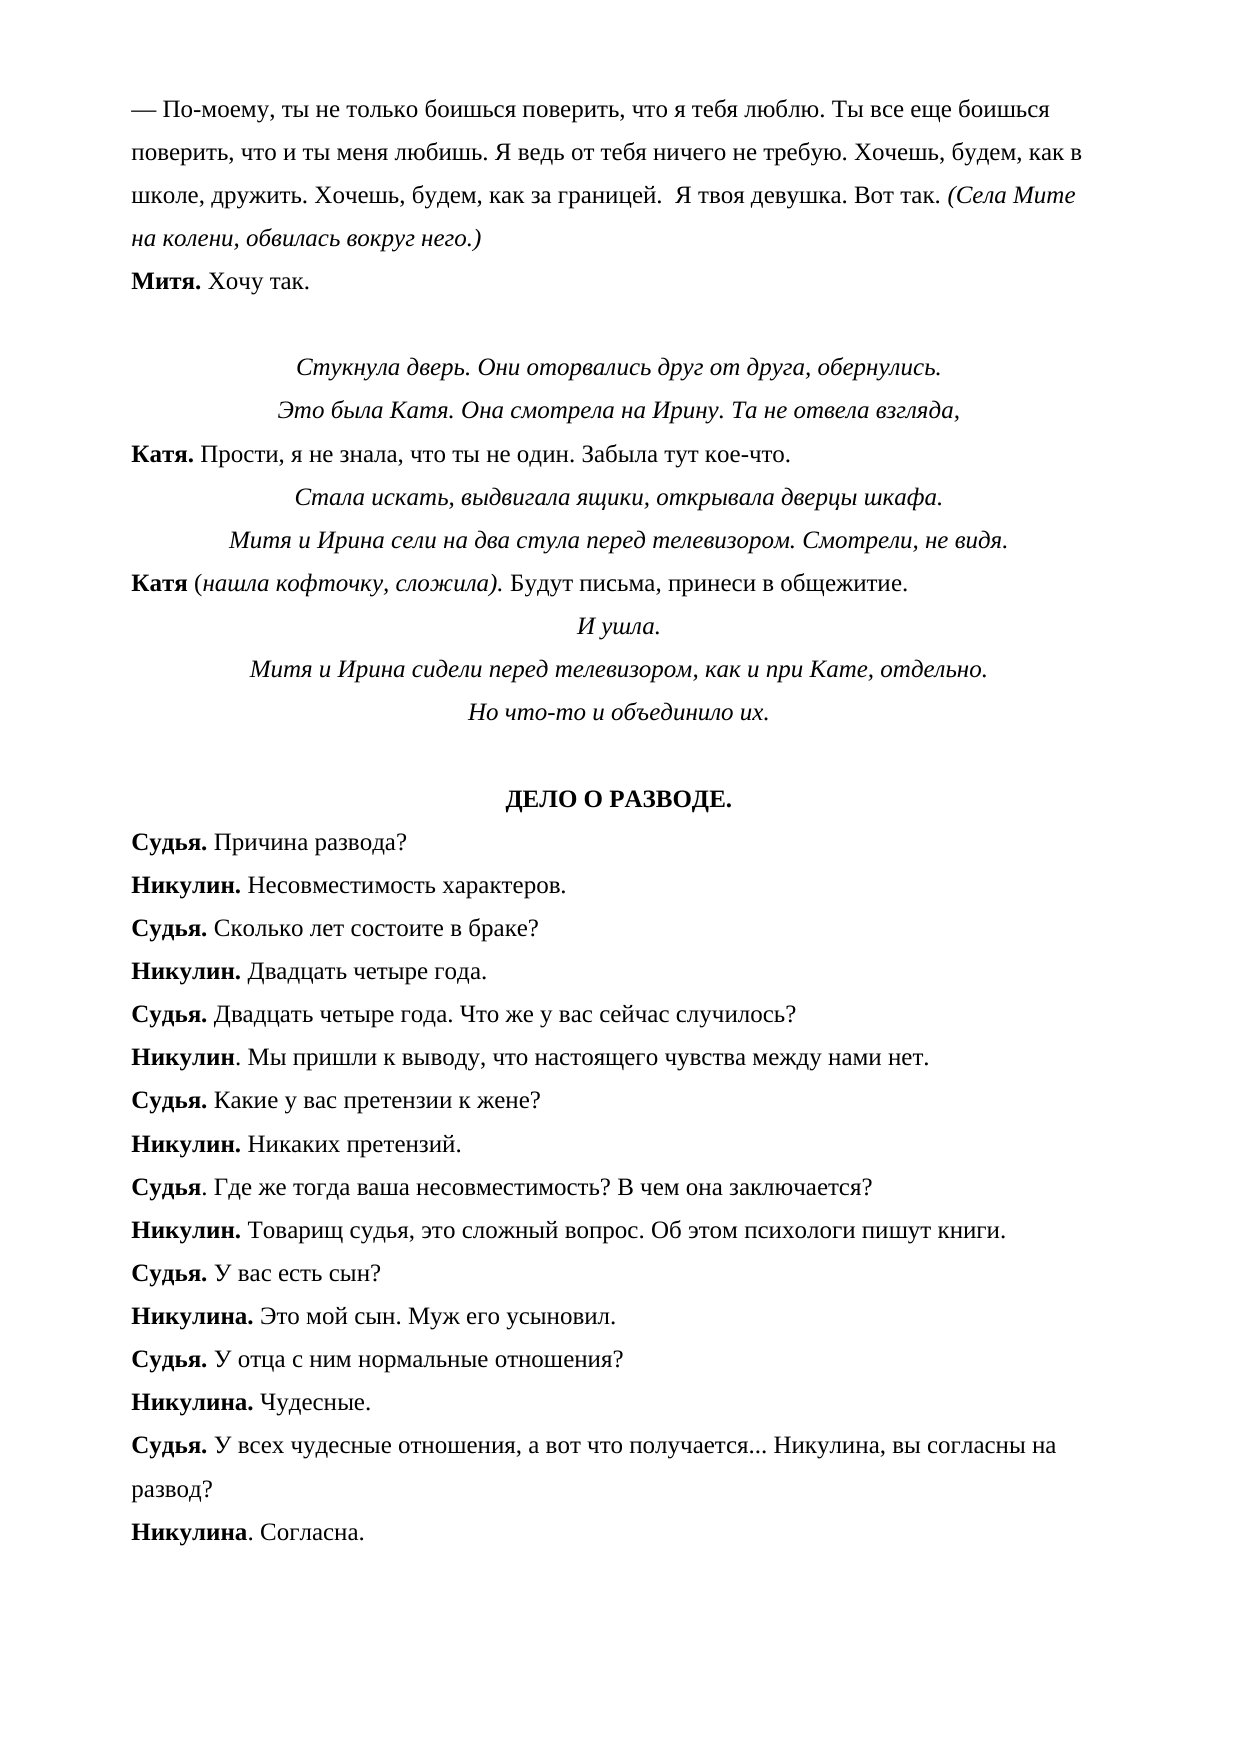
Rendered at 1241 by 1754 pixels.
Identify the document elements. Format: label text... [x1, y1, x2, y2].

text Катя. Прости, я не знала, что ты не один. Забыла тут кое-что. [131, 439, 1106, 467]
text Никулина. Чудесные. [131, 1387, 1106, 1416]
text Катя (нашла кофточку, сложила). Будут письма, принеси в общежитие. [131, 568, 1106, 597]
text Судья. У вас есть сын? [131, 1258, 1106, 1287]
text Стала искать, выдвигала ящики, открывала дверцы шкафа. [131, 482, 1106, 511]
text ДЕЛО О РАЗВОДЕ. [131, 784, 1106, 812]
text И ушла. [131, 611, 1106, 640]
text Стукнула дверь. Они оторвались друг от друга, обернулись. [131, 352, 1106, 381]
text Судья. Какие у вас претензии к жене? [131, 1086, 1106, 1114]
text Но что-то и объединило их. [131, 697, 1106, 726]
text Никулин. Товарищ судья, это сложный вопрос. Об этом психологи пишут книги. [131, 1215, 1106, 1244]
text Судья. У отца с ним нормальные отношения? [131, 1344, 1106, 1373]
text Никулин. Никаких претензий. [131, 1129, 1106, 1157]
text Никулин. Двадцать четыре года. [131, 956, 1106, 985]
text Никулин. Мы пришли к выводу, что настоящего чувства между нами нет. [131, 1042, 1106, 1071]
text Митя. Хочу так. [131, 266, 1106, 295]
text Это была Катя. Она смотрела на Ирину. Та не отвела взгляда, [131, 396, 1106, 424]
text Судья. Причина развода? [131, 827, 1106, 856]
text Судья. Двадцать четыре года. Что же у вас сейчас случилось? [131, 999, 1106, 1028]
text Митя и Ирина сели на два стула перед телевизором. Смотрели, не видя. [131, 525, 1106, 554]
text — По-моему, ты не только боишься поверить, что я тебя люблю. Ты все еще боишься поверить, что и ты меня любишь. Я ведь от тебя ничего не требую. Хочешь, будем, как в школе, дружить. Хочешь, будем, как за границей. Я твоя девушка. Вот так. (Села Мите на колени, обвилась вокруг него.) [131, 94, 1106, 252]
text Никулина. Согласна. [131, 1517, 1106, 1546]
text Митя и Ирина сидели перед телевизором, как и при Кате, отдельно. [131, 654, 1106, 683]
text Никулин. Несовместимость характеров. [131, 870, 1106, 899]
text Никулина. Это мой сын. Муж его усыновил. [131, 1301, 1106, 1330]
text Судья. У всех чудесные отношения, а вот что получается... Никулина, вы согласны на развод? [131, 1431, 1106, 1502]
text Судья. Где же тогда ваша несовместимость? В чем она заключается? [131, 1172, 1106, 1201]
text Судья. Сколько лет состоите в браке? [131, 913, 1106, 942]
